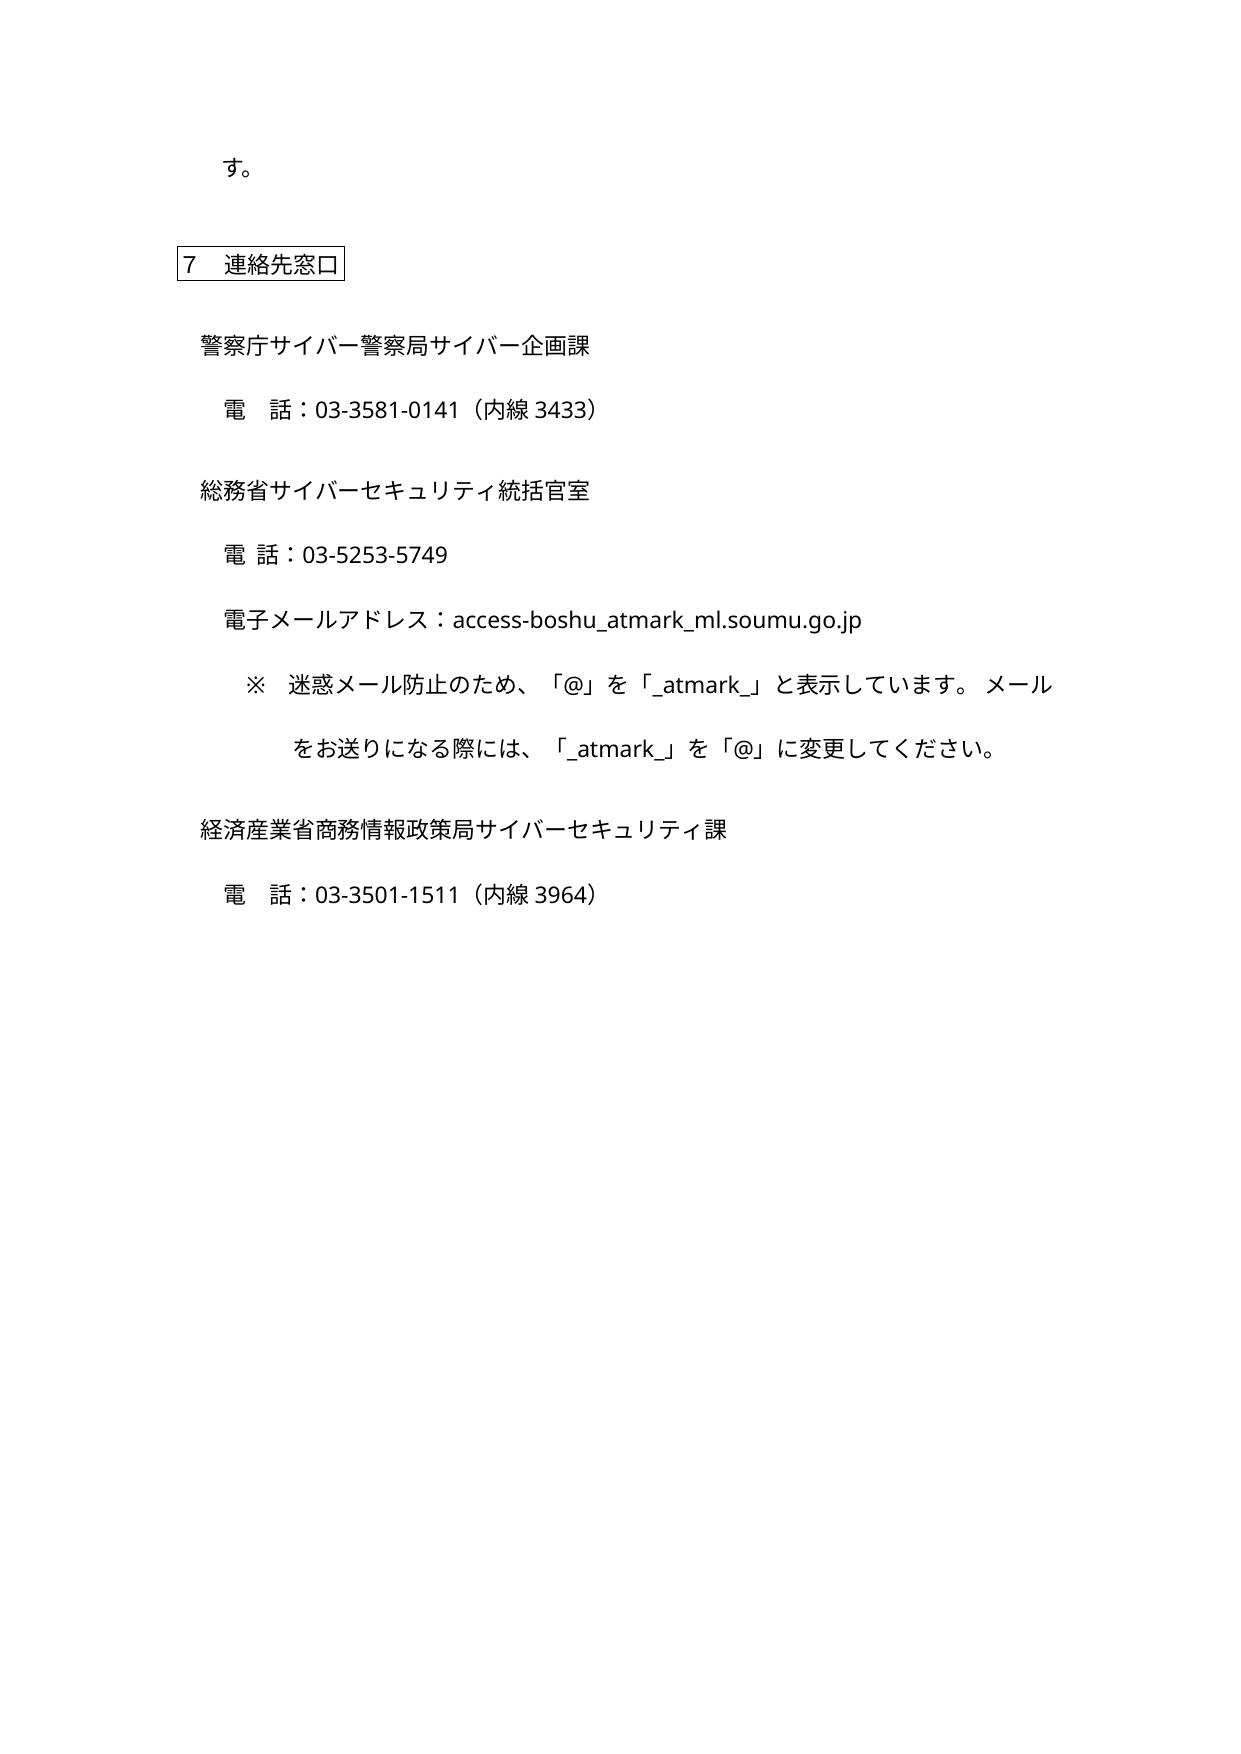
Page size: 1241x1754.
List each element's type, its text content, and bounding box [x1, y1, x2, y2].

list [177, 134, 1063, 199]
text 電 話：03-5253-5749 [177, 522, 1063, 586]
text 経済産業省商務情報政策局サイバーセキュリティ課 電 話：03-3501-1511（内線 3964） [200, 796, 1063, 990]
text ※ 迷惑メール防止のため、「@」を「_atmark_」と表示しています。 メールをお送りになる際には、「_atmark_」を「@」に変更してください。 [246, 651, 1063, 780]
text 警察庁サイバー警察局サイバー企画課 電 話：03-3581-0141（内線 3433） [200, 312, 1063, 441]
text 電子メールアドレス：access-boshu_atmark_ml.soumu.go.jp [177, 586, 1063, 651]
text 総務省サイバーセキュリティ統括官室 [177, 457, 1063, 522]
text ７ 連絡先窓口 [177, 231, 1063, 296]
